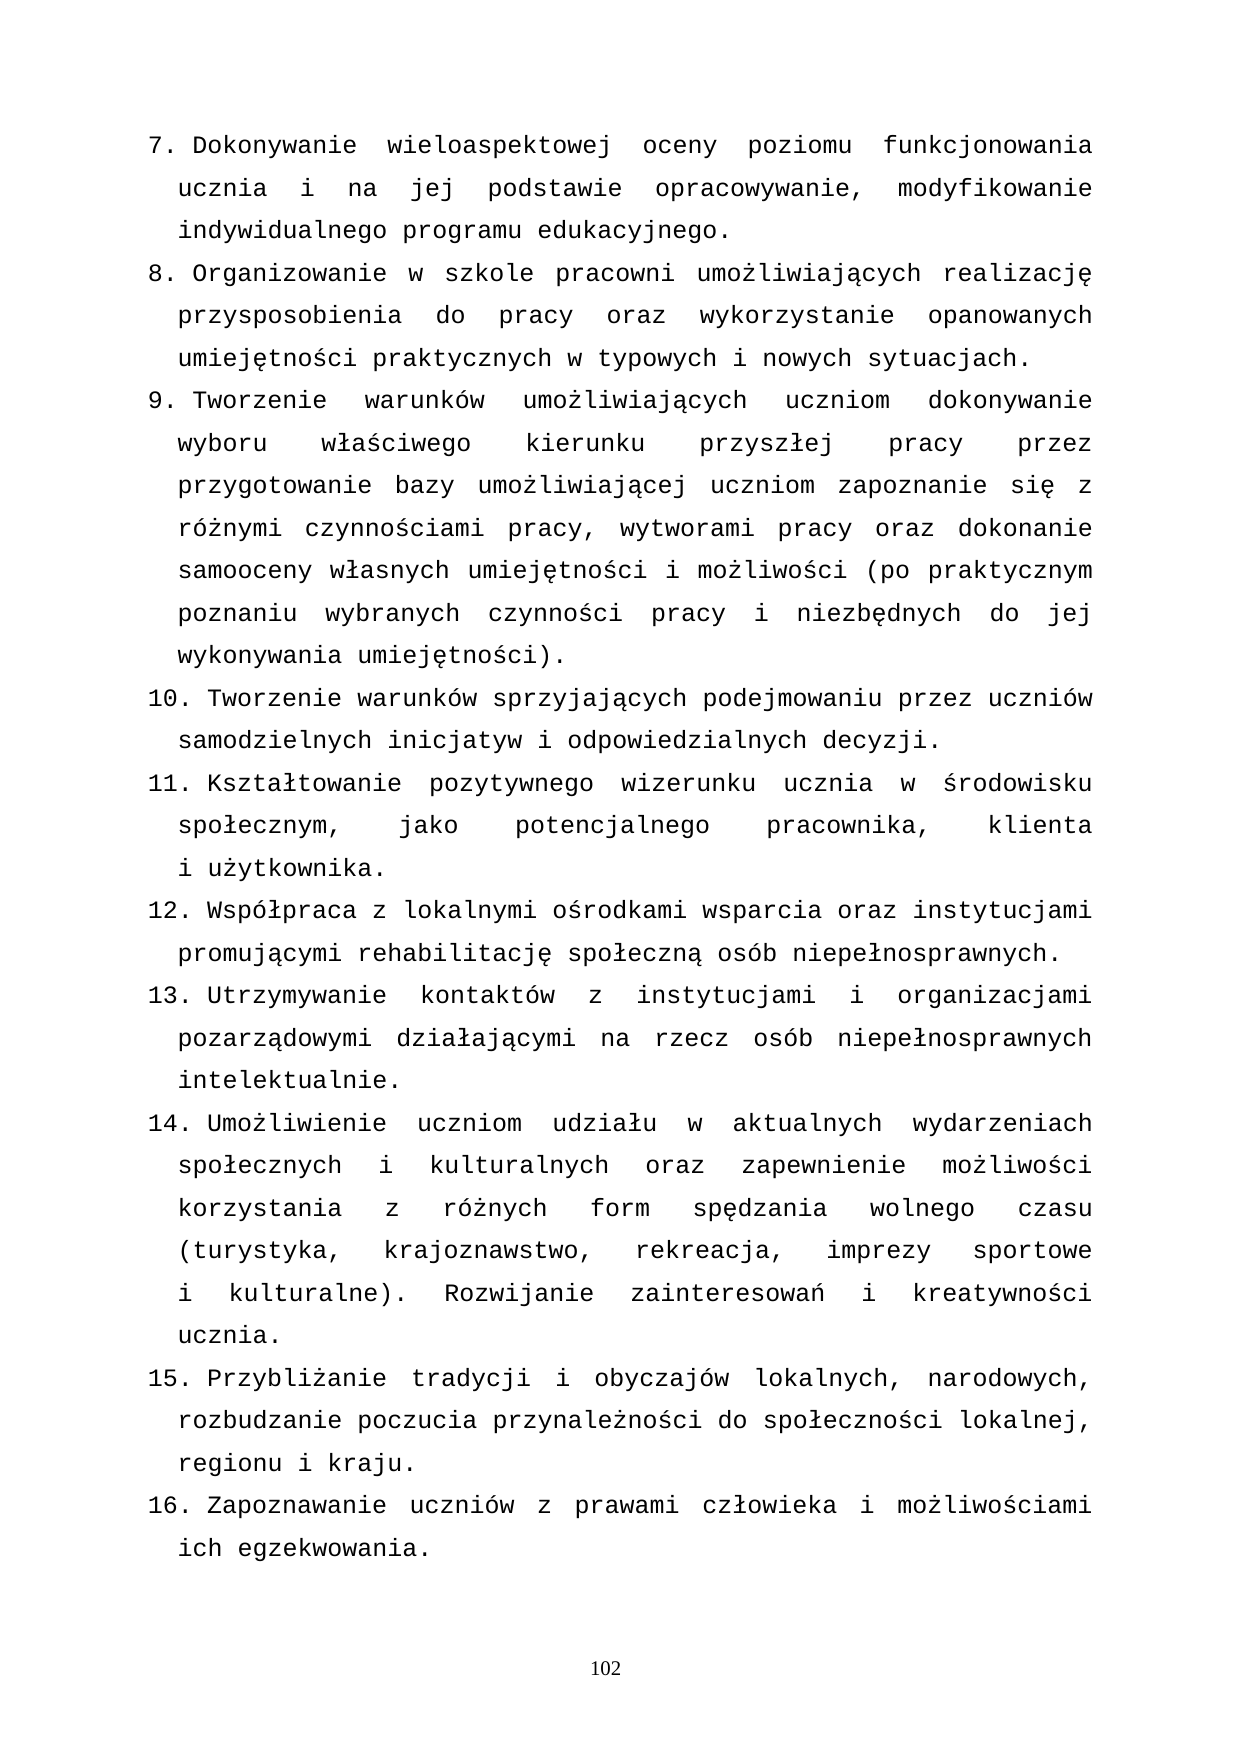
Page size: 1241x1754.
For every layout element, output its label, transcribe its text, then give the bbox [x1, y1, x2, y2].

list Współpraca z lokalnymi ośrodkami wsparcia oraz instytucjami promującymi rehabilitację społeczną osób niepełnosprawnych. [148, 898, 1093, 969]
list Tworzenie warunków sprzyjających podejmowaniu przez uczniów samodzielnych inicjatyw i odpowiedzialnych decyzji. [148, 685, 1093, 756]
list Przybliżanie tradycji i obyczajów lokalnych, narodowych, rozbudzanie poczucia przynależności do społeczności lokalnej, regionu i kraju. [148, 1365, 1093, 1479]
list Zapoznawanie uczniów z prawami człowieka i możliwościami ich egzekwowania. [148, 1493, 1093, 1564]
list Umożliwienie uczniom udziału w aktualnych wydarzeniach społecznych i kulturalnych oraz zapewnienie możliwości korzystania z różnych form spędzania wolnego czasu (turystyka, krajoznawstwo, rekreacja, imprezy sportowe i kulturalne). Rozwijanie zainteresowań i kreatywności ucznia. [148, 1110, 1093, 1351]
list Tworzenie warunków umożliwiających uczniom dokonywanie wyboru właściwego kierunku przyszłej pracy przez przygotowanie bazy umożliwiającej uczniom zapoznanie się z różnymi czynnościami pracy, wytworami pracy oraz dokonanie samooceny własnych umiejętności i możliwości (po praktycznym poznaniu wybranych czynności pracy i niezbędnych do jej wykonywania umiejętności). [148, 388, 1093, 671]
list Utrzymywanie kontaktów z instytucjami i organizacjami pozarządowymi działającymi na rzecz osób niepełnosprawnych intelektualnie. [148, 983, 1093, 1096]
list Kształtowanie pozytywnego wizerunku ucznia w środowisku społecznym, jako potencjalnego pracownika, klienta i użytkownika. [148, 770, 1093, 884]
list Organizowanie w szkole pracowni umożliwiających realizację przysposobienia do pracy oraz wykorzystanie opanowanych umiejętności praktycznych w typowych i nowych sytuacjach. [148, 260, 1093, 374]
list Dokonywanie wieloaspektowej oceny poziomu funkcjonowania ucznia i na jej podstawie opracowywanie, modyfikowanie indywidualnego programu edukacyjnego. [148, 133, 1093, 246]
